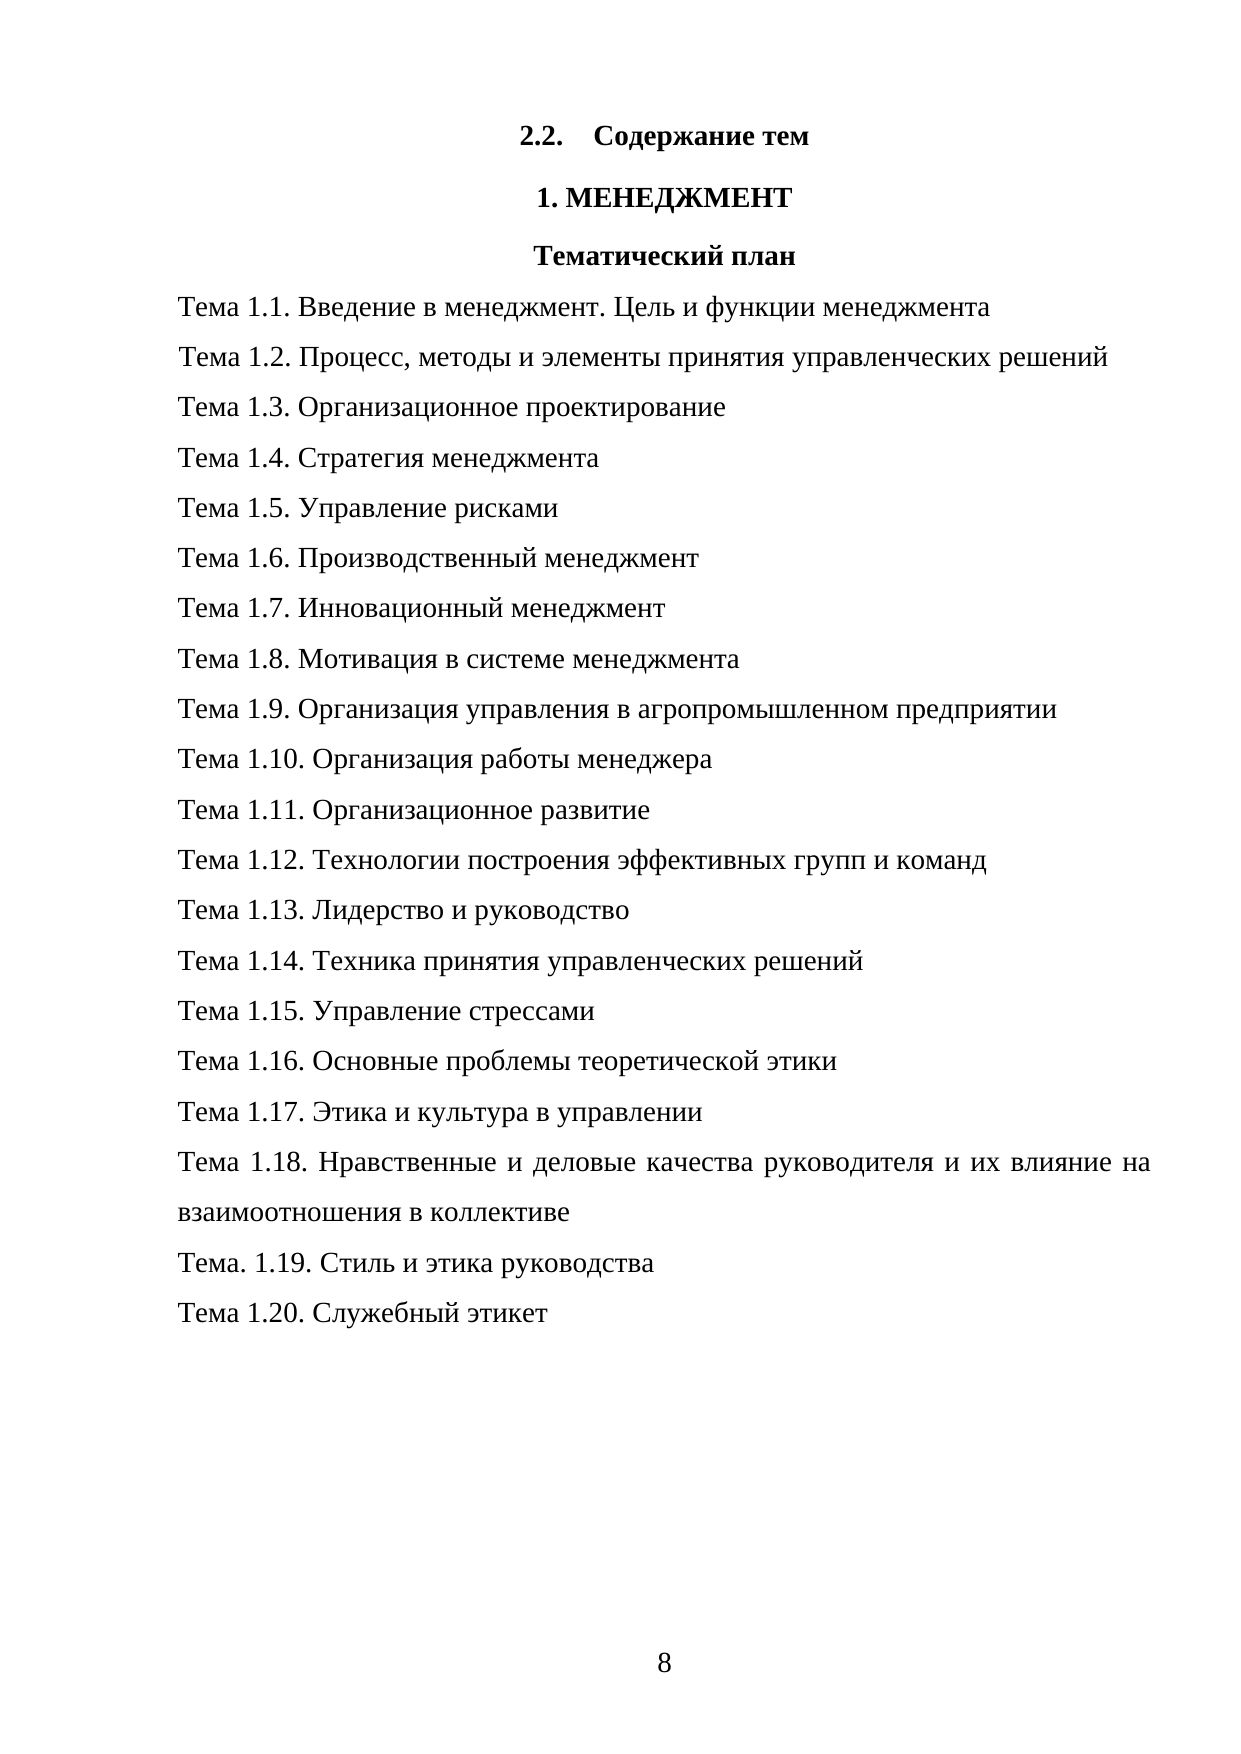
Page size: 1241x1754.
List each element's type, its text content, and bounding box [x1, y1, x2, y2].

text Тема 1.12. Технологии построения эффективных групп и команд [177, 842, 1152, 876]
text Тема 1.6. Производственный менеджмент [177, 540, 1152, 574]
text Тема 1.8. Мотивация в системе менеджмента [177, 641, 1152, 674]
text Тема 1.1. Введение в менеджмент. Цель и функции менеджмента [177, 289, 1152, 322]
text Тема 1.5. Управление рисками [177, 490, 1152, 523]
list Содержание тем [177, 118, 1152, 152]
text Тема 1.20. Служебный этикет [177, 1295, 1152, 1328]
text Тема. 1.19. Стиль и этика руководства [177, 1245, 1152, 1278]
text Тема 1.9. Организация управления в агропромышленном предприятии [177, 691, 1152, 725]
subtitle 1. МЕНЕДЖМЕНТ [177, 180, 1152, 214]
subtitle Тематический план [177, 238, 1152, 272]
text Тема 1.11. Организационное развитие [177, 792, 1152, 825]
text Тема 1.2. Процесс, методы и элементы принятия управленческих решений [178, 339, 1152, 373]
text Тема 1.3. Организационное проектирование [177, 389, 1152, 423]
text Тема 1.10. Организация работы менеджера [177, 742, 1152, 775]
text Тема 1.13. Лидерство и руководство [177, 892, 1152, 926]
text Тема 1.17. Этика и культура в управлении [177, 1094, 1152, 1127]
text Тема 1.16. Основные проблемы теоретической этики [177, 1043, 1152, 1077]
text Тема 1.18. Нравственные и деловые качества руководителя и их влияние на взаимоотношения в коллективе [177, 1144, 1152, 1228]
text Тема 1.14. Техника принятия управленческих решений [177, 943, 1152, 976]
text Тема 1.7. Инновационный менеджмент [177, 591, 1152, 624]
text Тема 1.15. Управление стрессами [177, 993, 1152, 1027]
text Тема 1.4. Стратегия менеджмента [177, 440, 1152, 473]
